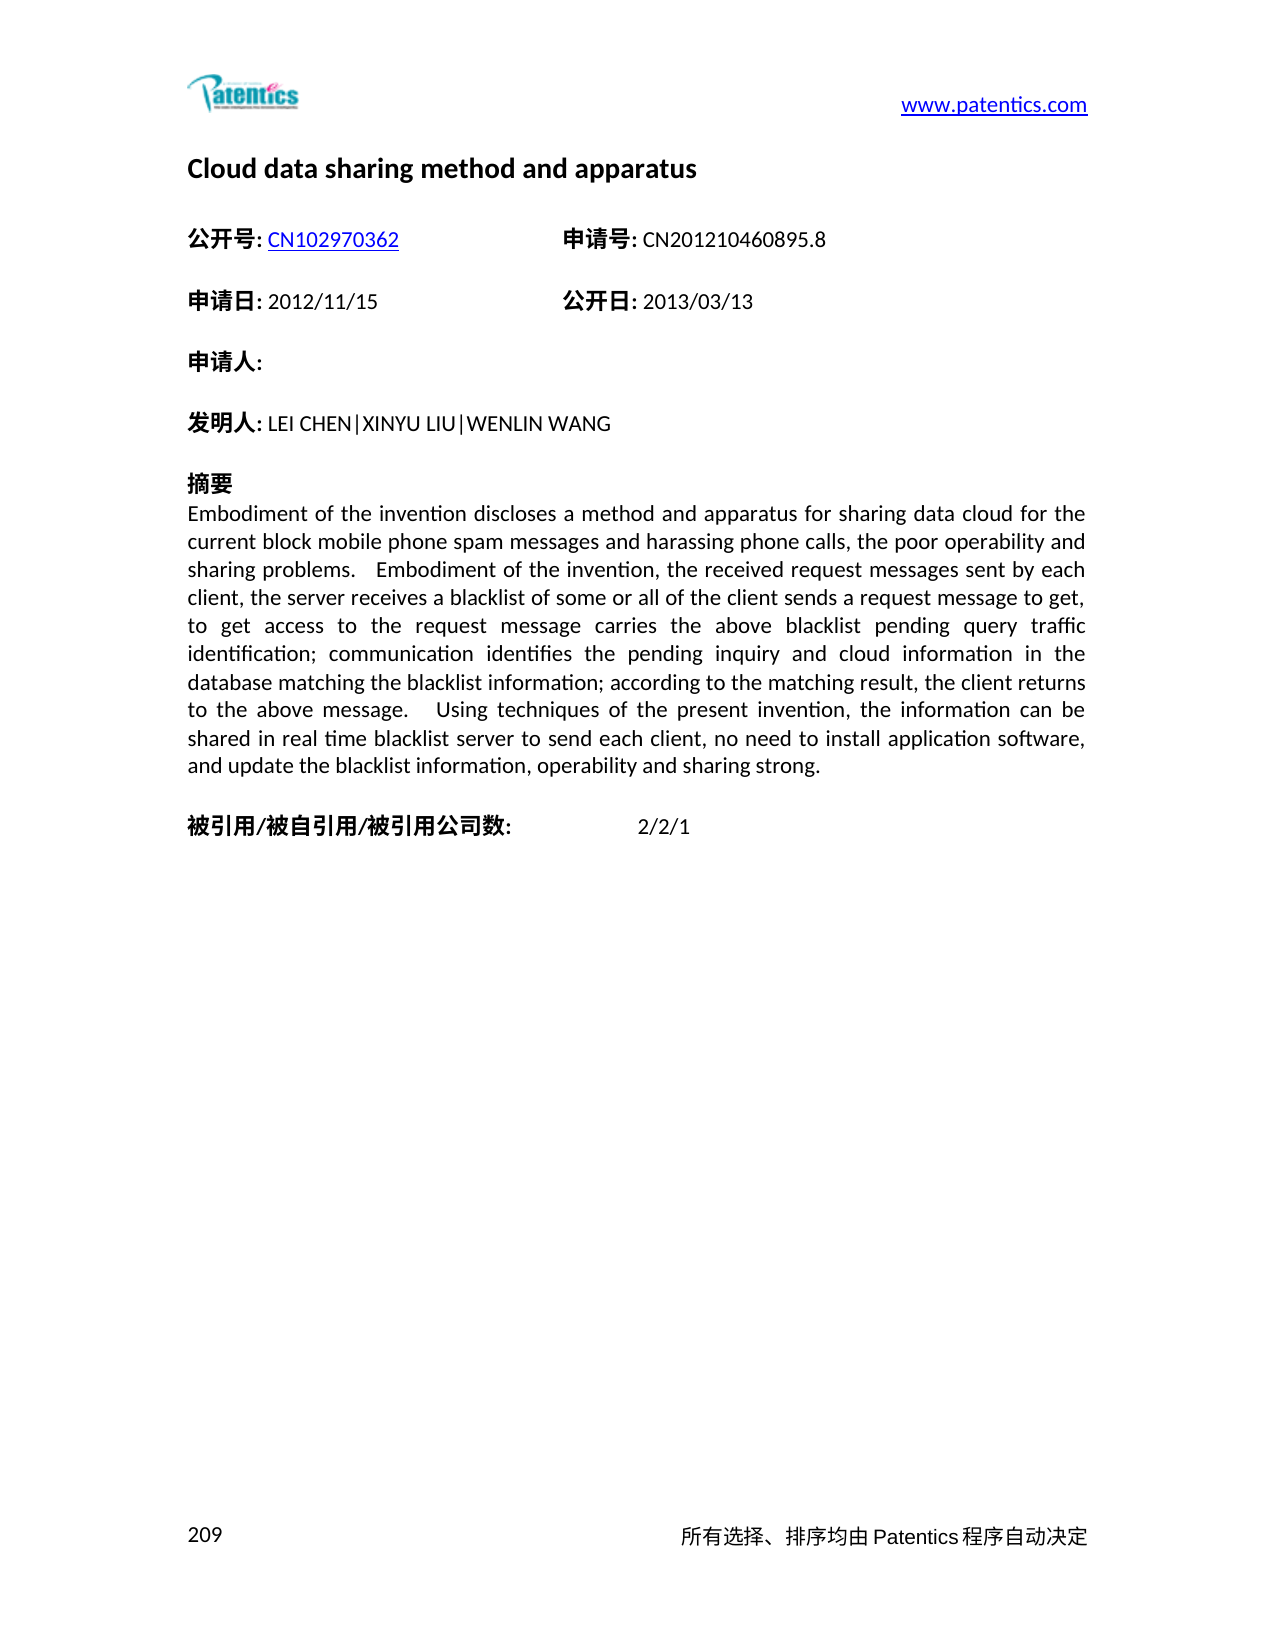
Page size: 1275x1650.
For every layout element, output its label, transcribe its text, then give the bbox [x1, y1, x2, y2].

text 申请日: 2012/11/15 公开日: 2013/03/13 [187, 282, 1087, 316]
text 发明人: LEI CHEN|XINYU LIU|WENLIN WANG [187, 405, 1087, 438]
text 被引用/被自引用/被引用公司数: 2/2/1 [187, 808, 1087, 841]
text 申请人: [187, 344, 1087, 377]
picture [187, 74, 301, 113]
text 摘要 [187, 466, 1087, 499]
text Embodiment of the invention discloses a method and apparatus for sharing data cloud for the current block mobile phone spam messages and harassing phone calls, the poor operability and sharing problems. Embodiment of the invention, the received request messages sent by each client, the server receives a blacklist of some or all of the client sends a request message to get, to get access to the request message carries the above blacklist pending query traffic identification; communication identifies the pending inquiry and cloud information in the database matching the blacklist information; according to the matching result, the client returns to the above message. Using techniques of the present invention, the information can be shared in real time blacklist server to send each client, no need to install application software, and update the blacklist information, operability and sharing strong. [187, 499, 1087, 780]
text Cloud data sharing method and apparatus [187, 150, 1087, 186]
text 公开号: CN102970362 申请号: CN201210460895.8 [187, 221, 1087, 254]
